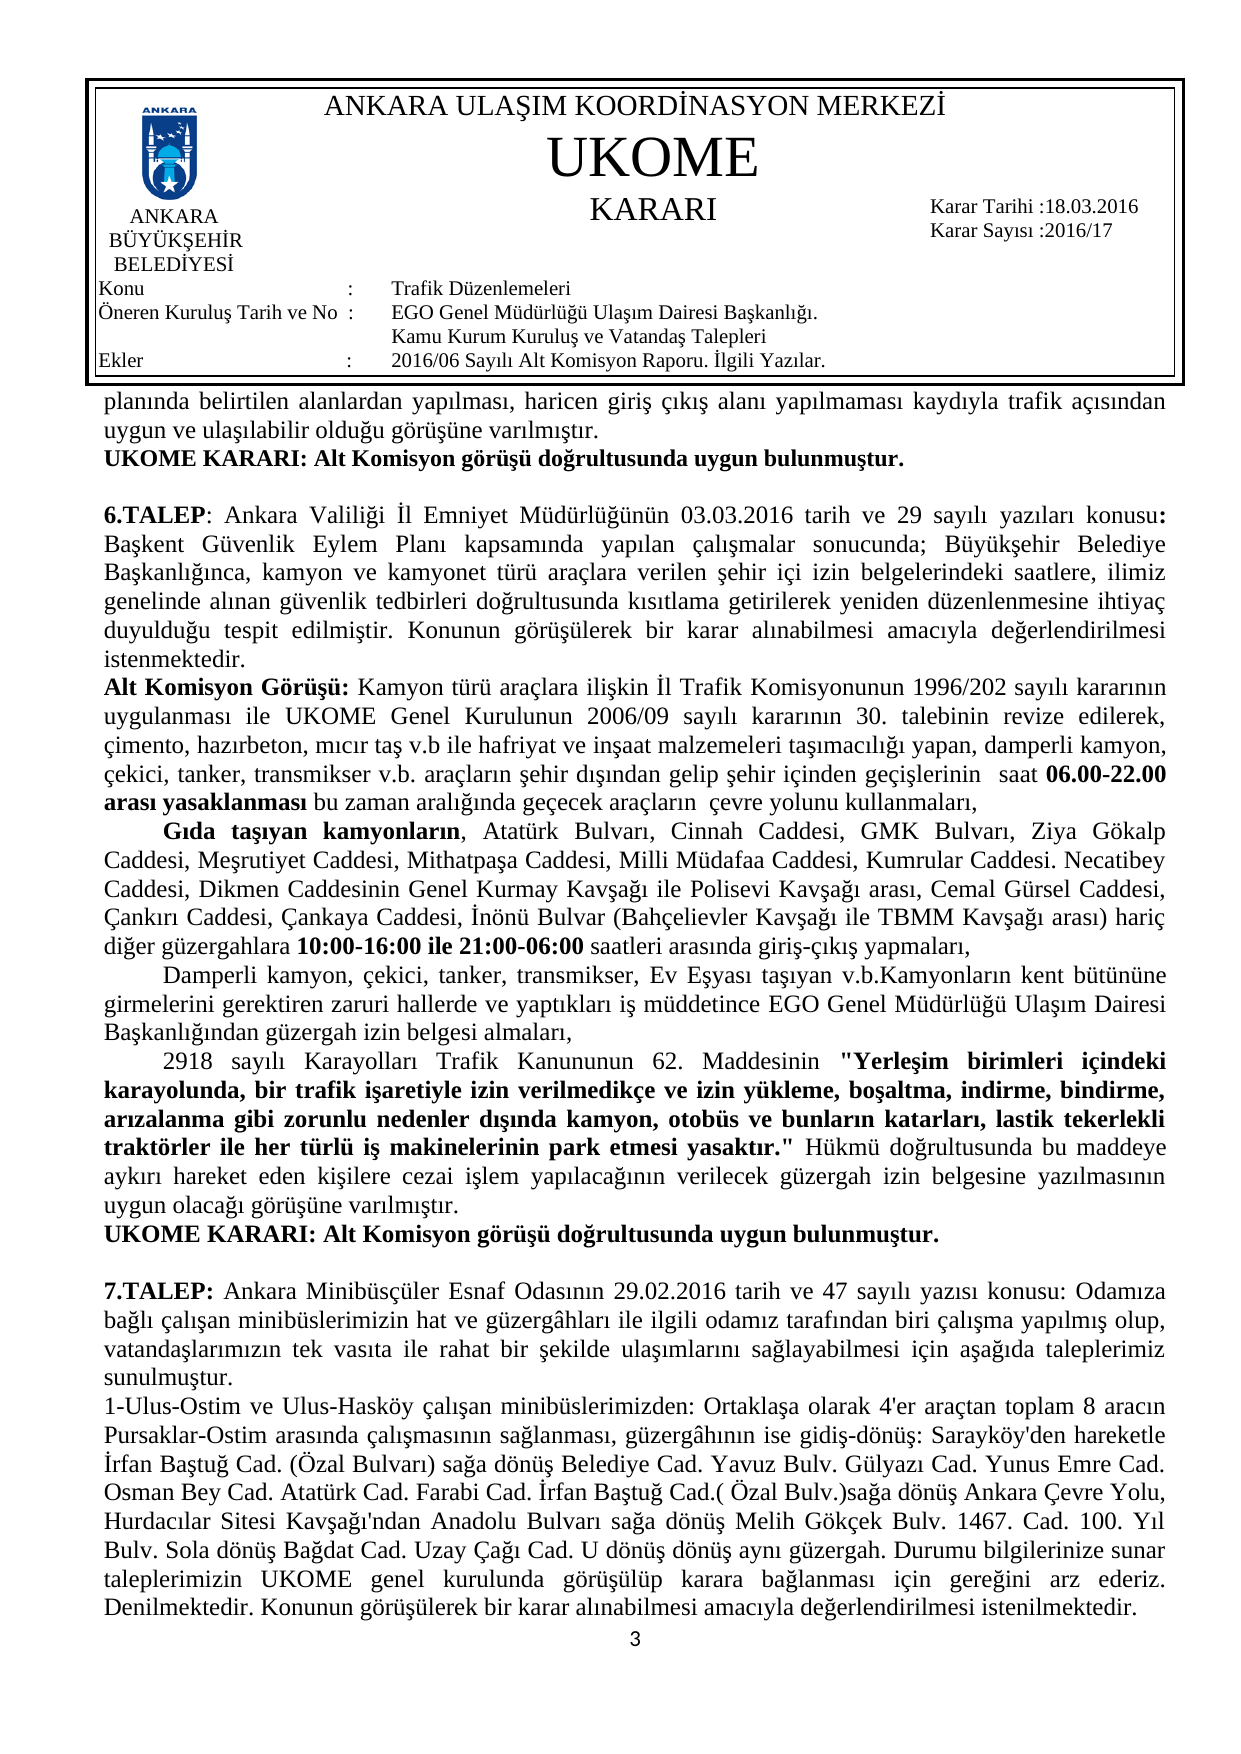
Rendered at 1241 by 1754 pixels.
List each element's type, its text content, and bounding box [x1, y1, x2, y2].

text Gıda taşıyan kamyonların, Atatürk Bulvarı, Cinnah Caddesi, GMK Bulvarı, Ziya Gökalp Caddesi, Meşrutiyet Caddesi, Mithatpaşa Caddesi, Milli Müdafaa Caddesi, Kumrular Caddesi. Necatibey Caddesi, Dikmen Caddesinin Genel Kurmay Kavşağı ile Polisevi Kavşağı arası, Cemal Gürsel Caddesi, Çankırı Caddesi, Çankaya Caddesi, İnönü Bulvar (Bahçelievler Kavşağı ile TBMM Kavşağı arası) hariç diğer güzergahlara 10:00-16:00 ile 21:00-06:00 saatleri arasında giriş-çıkış yapmaları, [103, 816, 1167, 960]
text 7.TALEP: Ankara Minibüsçüler Esnaf Odasının 29.02.2016 tarih ve 47 sayılı yazısı konusu: Odamıza bağlı çalışan minibüslerimizin hat ve güzergâhları ile ilgili odamız tarafından biri çalışma yapılmış olup, vatandaşlarımızın tek vasıta ile rahat bir şekilde ulaşımlarını sağlayabilmesi için aşağıda taleplerimiz sunulmuştur. [103, 1276, 1167, 1391]
text UKOME KARARI: Alt Komisyon görüşü doğrultusunda uygun bulunmuştur. [103, 1219, 1167, 1247]
text Damperli kamyon, çekici, tanker, transmikser, Ev Eşyası taşıyan v.b.Kamyonların kent bütününe girmelerini gerektiren zaruri hallerde ve yaptıkları iş müddetince EGO Genel Müdürlüğü Ulaşım Dairesi Başkanlığından güzergah izin belgesi almaları, [103, 960, 1167, 1046]
text UKOME KARARI: Alt Komisyon görüşü doğrultusunda uygun bulunmuştur. [103, 443, 1167, 471]
text 2918 sayılı Karayolları Trafik Kanununun 62. Maddesinin "Yerleşim birimleri içindeki karayolunda, bir trafik işaretiyle izin verilmedikçe ve izin yükleme, boşaltma, indirme, bindirme, arızalanma gibi zorunlu nedenler dışında kamyon, otobüs ve bunların katarları, lastik tekerlekli traktörler ile her türlü iş makinelerinin park etmesi yasaktır." Hükmü doğrultusunda bu maddeye aykırı hareket eden kişilere cezai işlem yapılacağının verilecek güzergah izin belgesine yazılmasının uygun olacağı görüşüne varılmıştır. [103, 1046, 1167, 1219]
text 6.TALEP: Ankara Valiliği İl Emniyet Müdürlüğünün 03.03.2016 tarih ve 29 sayılı yazıları konusu: Başkent Güvenlik Eylem Planı kapsamında yapılan çalışmalar sonucunda; Büyükşehir Belediye Başkanlığınca, kamyon ve kamyonet türü araçlara verilen şehir içi izin belgelerindeki saatlere, ilimiz genelinde alınan güvenlik tedbirleri doğrultusunda kısıtlama getirilerek yeniden düzenlenmesine ihtiyaç duyulduğu tespit edilmiştir. Konunun görüşülerek bir karar alınabilmesi amacıyla değerlendirilmesi istenmektedir. [103, 500, 1167, 672]
picture [133, 103, 205, 204]
text Alt Komisyon Görüşü: Kamyon türü araçlara ilişkin İl Trafik Komisyonunun 1996/202 sayılı kararının uygulanması ile UKOME Genel Kurulunun 2006/09 sayılı kararının 30. talebinin revize edilerek, çimento, hazırbeton, mıcır taş v.b ile hafriyat ve inşaat malzemeleri taşımacılığı yapan, damperli kamyon, çekici, tanker, transmikser v.b. araçların şehir dışından gelip şehir içinden geçişlerinin saat 06.00-22.00 arası yasaklanması bu zaman aralığında geçecek araçların çevre yolunu kullanmaları, [103, 672, 1167, 816]
text 1-Ulus-Ostim ve Ulus-Hasköy çalışan minibüslerimizden: Ortaklaşa olarak 4'er araçtan toplam 8 aracın Pursaklar-Ostim arasında çalışmasının sağlanması, güzergâhının ise gidiş-dönüş: Sarayköy'den hareketle İrfan Baştuğ Cad. (Özal Bulvarı) sağa dönüş Belediye Cad. Yavuz Bulv. Gülyazı Cad. Yunus Emre Cad. Osman Bey Cad. Atatürk Cad. Farabi Cad. İrfan Baştuğ Cad.( Özal Bulv.)sağa dönüş Ankara Çevre Yolu, Hurdacılar Sitesi Kavşağı'ndan Anadolu Bulvarı sağa dönüş Melih Gökçek Bulv. 1467. Cad. 100. Yıl Bulv. Sola dönüş Bağdat Cad. Uzay Çağı Cad. U dönüş dönüş aynı güzergah. Durumu bilgilerinize sunar taleplerimizin UKOME genel kurulunda görüşülüp karara bağlanması için gereğini arz ederiz. Denilmektedir. Konunun görüşülerek bir karar alınabilmesi amacıyla değerlendirilmesi istenilmektedir. [103, 1391, 1167, 1621]
